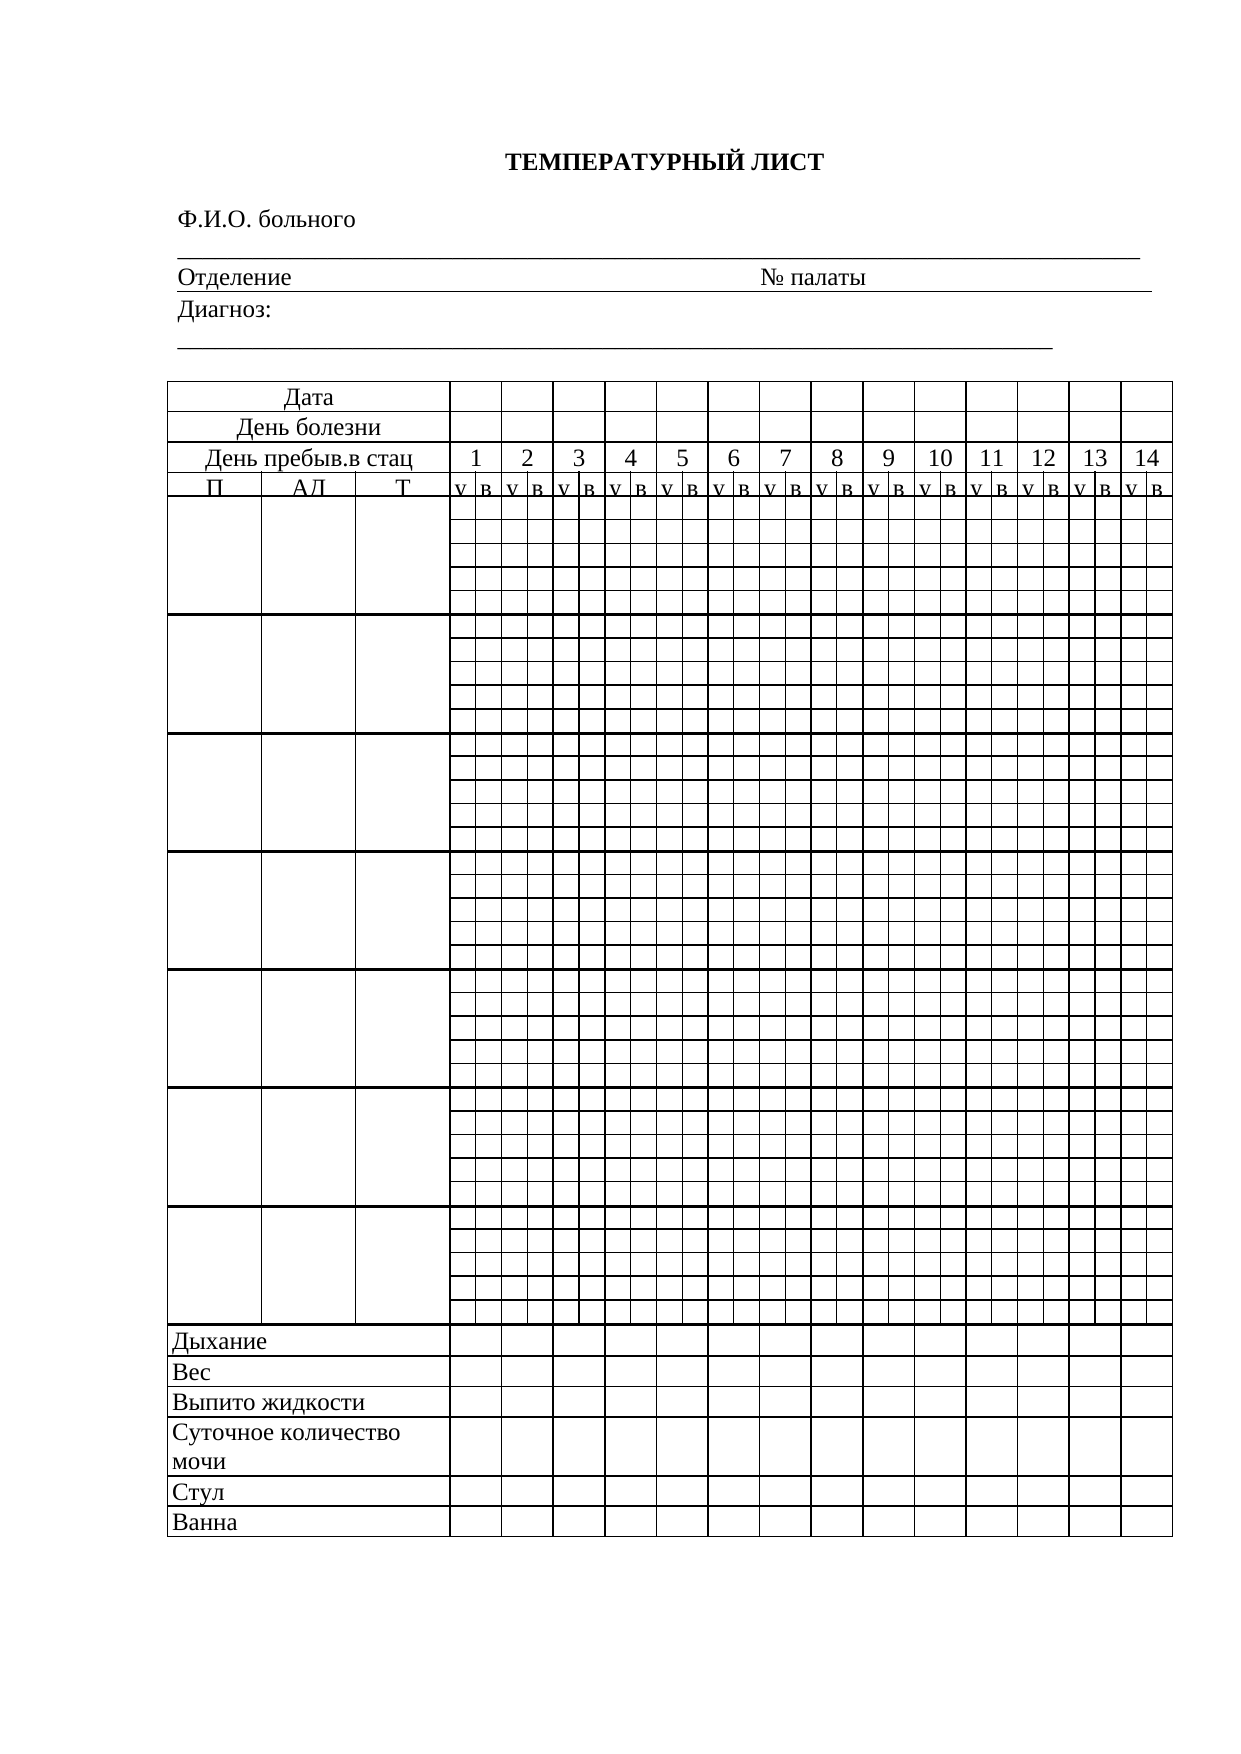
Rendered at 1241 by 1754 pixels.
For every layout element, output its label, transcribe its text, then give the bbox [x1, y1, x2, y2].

table_cell [451, 1253, 475, 1275]
table_cell [606, 757, 630, 779]
table_cell [734, 993, 759, 1015]
table_header [502, 382, 552, 411]
table_cell [657, 639, 682, 661]
table_cell [967, 1159, 991, 1181]
table_cell [657, 971, 682, 992]
table_cell [476, 781, 501, 802]
table_cell [760, 1357, 810, 1386]
table_cell [812, 804, 836, 826]
table_cell [502, 1112, 527, 1133]
table_cell [864, 616, 888, 637]
table_cell [812, 520, 836, 542]
table_cell [967, 1041, 991, 1063]
table_cell [837, 1064, 862, 1086]
table_cell [967, 875, 991, 897]
table_cell [1044, 1159, 1068, 1181]
table_cell [657, 1253, 682, 1275]
table_cell [657, 1301, 682, 1323]
table_cell [580, 922, 604, 944]
table_cell [786, 1041, 810, 1063]
table_cell [631, 591, 656, 613]
table_cell [941, 828, 965, 850]
table_cell [451, 828, 475, 850]
table_cell [837, 875, 862, 897]
table_cell [1070, 1301, 1094, 1323]
table_cell [760, 710, 785, 732]
table_cell [1122, 828, 1146, 850]
table_cell [1044, 1064, 1068, 1086]
table_cell [1044, 616, 1068, 637]
table_cell [1096, 686, 1120, 708]
table_cell [709, 1135, 733, 1157]
table_cell [889, 804, 914, 826]
table_cell [889, 971, 914, 992]
table_cell 1 [451, 443, 501, 471]
table_cell [941, 757, 965, 779]
table_cell [580, 639, 604, 661]
table_cell [1044, 922, 1068, 944]
table_cell [1096, 544, 1120, 566]
table_cell [786, 971, 810, 992]
table_cell [657, 568, 682, 590]
table_cell [837, 1182, 862, 1204]
table_cell [915, 781, 940, 802]
table_cell [915, 412, 965, 441]
table_cell [1122, 1387, 1172, 1416]
table_cell [554, 899, 578, 921]
table_cell [1122, 1230, 1146, 1252]
table_header [606, 382, 656, 411]
table_cell [1044, 1017, 1068, 1039]
table_cell [864, 971, 888, 992]
table_cell [451, 1112, 475, 1133]
table_cell [657, 1182, 682, 1204]
table_cell [1122, 853, 1146, 873]
table_cell 70 [168, 1089, 261, 1204]
table_cell [734, 757, 759, 779]
table_cell [734, 591, 759, 613]
table_cell [1070, 520, 1094, 542]
table_cell [837, 1208, 862, 1228]
table_cell [1018, 1112, 1043, 1133]
table_cell [1018, 804, 1043, 826]
table_cell [734, 828, 759, 850]
table_cell [1070, 1208, 1094, 1228]
table_cell [528, 686, 552, 708]
table_cell [1018, 899, 1043, 921]
table_cell [709, 899, 733, 921]
table_cell [889, 591, 914, 613]
table_cell [606, 1253, 630, 1275]
table_cell [1122, 1208, 1146, 1228]
table_cell [528, 1064, 552, 1086]
table_cell [451, 781, 475, 802]
table_cell [812, 1159, 836, 1181]
text Диагноз: ______________________________________________________________________ [177, 292, 1152, 352]
table_cell [1018, 993, 1043, 1015]
table_cell [915, 1182, 940, 1204]
table_cell [657, 1135, 682, 1157]
table_cell [554, 1159, 578, 1181]
table_cell [1122, 1017, 1146, 1039]
table_cell [889, 568, 914, 590]
table_cell [760, 520, 785, 542]
table_cell [812, 616, 836, 637]
table_cell [631, 1159, 656, 1181]
table_cell [889, 899, 914, 921]
table_cell [683, 1277, 707, 1299]
table_cell [683, 757, 707, 779]
table_cell [1070, 1357, 1120, 1386]
table_header [915, 382, 965, 411]
table_cell [528, 735, 552, 755]
table_cell [1096, 993, 1120, 1015]
table_cell [941, 1277, 965, 1299]
table_cell [709, 781, 733, 802]
table_cell [476, 1135, 501, 1157]
table_cell [967, 1277, 991, 1299]
table_cell [606, 1277, 630, 1299]
table_cell [1122, 591, 1146, 613]
table_cell [476, 1253, 501, 1275]
table_cell [992, 875, 1017, 897]
table_cell [760, 639, 785, 661]
table_cell [606, 639, 630, 661]
table_cell [1070, 1326, 1120, 1355]
table_cell [502, 616, 527, 637]
table_cell [606, 922, 630, 944]
table_cell [786, 1182, 810, 1204]
table_cell [915, 1418, 965, 1475]
table_cell [734, 662, 759, 684]
table_header [451, 382, 501, 411]
table_cell [941, 735, 965, 755]
table_cell [1096, 497, 1120, 519]
table_cell [1070, 1277, 1094, 1299]
table_cell [606, 853, 630, 873]
table_cell 39 [356, 735, 449, 850]
table_cell [967, 591, 991, 613]
table_cell [837, 853, 862, 873]
table_cell [502, 1387, 552, 1416]
table_cell у [657, 473, 682, 495]
table_cell [1044, 853, 1068, 873]
table_cell [502, 971, 527, 992]
table_cell [606, 1230, 630, 1252]
table_cell [1018, 875, 1043, 897]
table_cell [941, 853, 965, 873]
table_cell [631, 899, 656, 921]
table_cell [657, 1326, 707, 1355]
table_cell [1044, 899, 1068, 921]
table_cell [1044, 735, 1068, 755]
table_cell [812, 1253, 836, 1275]
table_cell [734, 1301, 759, 1323]
table_cell [734, 497, 759, 519]
table_cell [1018, 662, 1043, 684]
table_cell в [1096, 473, 1120, 495]
table_cell [476, 662, 501, 684]
table_cell [502, 946, 527, 968]
table_cell у [760, 473, 785, 495]
table_cell [1122, 1277, 1146, 1299]
table_cell [580, 875, 604, 897]
table_cell [786, 946, 810, 968]
table_cell [502, 1208, 527, 1228]
table_cell [1096, 1064, 1120, 1086]
table_cell 2 [502, 443, 552, 471]
table_cell в [992, 473, 1017, 495]
table_cell [967, 497, 991, 519]
table_cell [812, 591, 836, 613]
table_cell [1018, 828, 1043, 850]
table_cell [992, 1159, 1017, 1181]
table_cell [837, 616, 862, 637]
table_cell [1096, 568, 1120, 590]
table_cell [1122, 497, 1146, 519]
table_cell [606, 1112, 630, 1133]
table_cell [889, 1277, 914, 1299]
table_cell [683, 993, 707, 1015]
table_cell [941, 686, 965, 708]
table_cell [683, 1135, 707, 1157]
table_cell [1018, 1230, 1043, 1252]
table_cell [760, 544, 785, 566]
table_cell [967, 853, 991, 873]
table_cell [812, 1418, 862, 1475]
table_cell [1018, 1357, 1068, 1386]
table_cell [734, 1159, 759, 1181]
table_cell [967, 639, 991, 661]
table_cell [631, 1089, 656, 1110]
table_cell [1044, 875, 1068, 897]
table_cell [1122, 710, 1146, 732]
table_cell [528, 710, 552, 732]
table_cell [476, 686, 501, 708]
table_cell [889, 1089, 914, 1110]
table_cell [683, 946, 707, 968]
table_cell [1044, 1041, 1068, 1063]
table_cell [683, 520, 707, 542]
table_cell Дыхание [168, 1326, 449, 1355]
table_cell [1122, 1477, 1172, 1505]
table_cell [683, 1064, 707, 1086]
table_header Дата [168, 382, 449, 411]
table_cell [683, 1208, 707, 1228]
table_cell [476, 1159, 501, 1181]
table_cell [554, 1089, 578, 1110]
table_cell [941, 1112, 965, 1133]
table_cell [889, 710, 914, 732]
table_cell [786, 781, 810, 802]
table_cell [734, 1017, 759, 1039]
table_cell у [967, 473, 991, 495]
table_cell [502, 1326, 552, 1355]
table_cell [502, 1017, 527, 1039]
table_cell 4 [606, 443, 656, 471]
table_cell [941, 899, 965, 921]
table_cell [631, 686, 656, 708]
table_cell [1018, 639, 1043, 661]
table_cell [1070, 804, 1094, 826]
table_cell [709, 1301, 733, 1323]
table_cell [451, 520, 475, 542]
table_cell [1044, 946, 1068, 968]
table_cell [1044, 1253, 1068, 1275]
table_cell [864, 1301, 888, 1323]
table_cell [1070, 1041, 1094, 1063]
table_cell [502, 1253, 527, 1275]
table_cell [760, 1277, 785, 1299]
table_cell [889, 735, 914, 755]
table_cell [941, 804, 965, 826]
table_cell [812, 1089, 836, 1110]
table_cell [734, 875, 759, 897]
table_cell [709, 616, 733, 637]
table_cell [657, 757, 682, 779]
table_cell [889, 1159, 914, 1181]
table_cell [580, 497, 604, 519]
table_cell [657, 544, 682, 566]
table_cell [1122, 1041, 1146, 1063]
table_cell [864, 568, 888, 590]
table_cell [554, 591, 578, 613]
table_cell [502, 1064, 527, 1086]
table_cell [760, 1135, 785, 1157]
table_cell [786, 568, 810, 590]
table_cell [864, 781, 888, 802]
table_cell [657, 899, 682, 921]
table_cell [631, 971, 656, 992]
table_cell [734, 686, 759, 708]
table_cell [941, 1089, 965, 1110]
table_cell [580, 1277, 604, 1299]
table_cell [1096, 710, 1120, 732]
table_cell [941, 639, 965, 661]
table_cell [476, 1017, 501, 1039]
table_cell [451, 875, 475, 897]
table_cell [1044, 804, 1068, 826]
table_cell [709, 497, 733, 519]
table_cell [967, 1253, 991, 1275]
table_cell [528, 1253, 552, 1275]
table_cell [554, 710, 578, 732]
table_cell [915, 1230, 940, 1252]
table_cell [992, 1253, 1017, 1275]
table_cell [915, 710, 940, 732]
table_cell [812, 853, 836, 873]
table_cell [554, 804, 578, 826]
table_cell [502, 710, 527, 732]
table_cell [606, 412, 656, 441]
table_cell [1018, 544, 1043, 566]
table_cell 11 [967, 443, 1017, 471]
table_cell [631, 1277, 656, 1299]
table_cell [837, 735, 862, 755]
table_cell [580, 686, 604, 708]
table_cell [476, 899, 501, 921]
table_cell [657, 497, 682, 519]
table_cell [606, 568, 630, 590]
table_cell [967, 922, 991, 944]
table_cell [631, 1135, 656, 1157]
table_cell [760, 1230, 785, 1252]
table_cell [657, 710, 682, 732]
table_cell [502, 1230, 527, 1252]
table_cell [554, 1208, 578, 1228]
table_cell [657, 591, 682, 613]
table_cell 50 [262, 1208, 355, 1323]
table_cell [915, 735, 940, 755]
table_cell [837, 993, 862, 1015]
table_cell [915, 946, 940, 968]
table_cell [734, 971, 759, 992]
table_cell [967, 899, 991, 921]
table_cell [837, 544, 862, 566]
table_cell [786, 686, 810, 708]
table_cell [1044, 1208, 1068, 1228]
table_cell [837, 686, 862, 708]
table_cell [941, 1017, 965, 1039]
table_cell [864, 1418, 914, 1475]
table_cell [606, 1326, 656, 1355]
table_cell [734, 1112, 759, 1133]
table_cell [606, 1418, 656, 1475]
table_cell [1070, 1477, 1120, 1505]
table_cell [1147, 1159, 1172, 1181]
table_cell [709, 1041, 733, 1063]
table_cell [915, 520, 940, 542]
table_cell [812, 662, 836, 684]
table_cell [683, 804, 707, 826]
table_cell [734, 1208, 759, 1228]
table_cell [502, 1089, 527, 1110]
table_cell [1096, 853, 1120, 873]
table_cell [657, 993, 682, 1015]
table_cell [992, 639, 1017, 661]
table_cell [709, 520, 733, 542]
table_cell [864, 1357, 914, 1386]
table_cell [1018, 946, 1043, 968]
table_cell [1096, 828, 1120, 850]
table_cell [812, 1230, 836, 1252]
table_cell [889, 520, 914, 542]
table_cell [554, 1041, 578, 1063]
table_cell [1147, 875, 1172, 897]
table_cell [812, 1357, 862, 1386]
table_cell [864, 1159, 888, 1181]
table_cell [528, 804, 552, 826]
table_cell 14 [1122, 443, 1172, 471]
table_cell [631, 544, 656, 566]
table_cell [864, 1041, 888, 1063]
table_cell [1018, 1387, 1068, 1416]
table_cell [760, 993, 785, 1015]
table_cell [451, 544, 475, 566]
table_cell Ванна [168, 1507, 449, 1536]
table_cell [683, 710, 707, 732]
table_cell [554, 662, 578, 684]
table_cell [1147, 591, 1172, 613]
table_cell [941, 1230, 965, 1252]
table_cell у [451, 473, 475, 495]
table_cell [941, 616, 965, 637]
table_cell [1147, 971, 1172, 992]
table_cell 37 [356, 971, 449, 1086]
table_cell [734, 804, 759, 826]
table_cell [864, 1277, 888, 1299]
table_cell [709, 853, 733, 873]
table_cell [683, 1112, 707, 1133]
table_cell [864, 1112, 888, 1133]
table_cell [992, 828, 1017, 850]
table_cell [864, 946, 888, 968]
table_cell [837, 710, 862, 732]
table_cell [554, 520, 578, 542]
table_cell [760, 497, 785, 519]
table_cell [683, 616, 707, 637]
table_cell [1096, 1089, 1120, 1110]
table_cell [864, 544, 888, 566]
table_cell [837, 662, 862, 684]
table_cell [502, 1135, 527, 1157]
table_cell [451, 1064, 475, 1086]
table_cell [451, 971, 475, 992]
table_cell [1096, 757, 1120, 779]
table_cell [941, 544, 965, 566]
table_cell [812, 993, 836, 1015]
table_cell [837, 781, 862, 802]
table_cell [864, 735, 888, 755]
table_cell [992, 1135, 1017, 1157]
table_cell [864, 686, 888, 708]
table_cell [812, 1507, 862, 1536]
table_cell [502, 1357, 552, 1386]
table_cell [967, 1230, 991, 1252]
table_cell [1018, 1089, 1043, 1110]
table_cell [476, 757, 501, 779]
table_cell [889, 616, 914, 637]
table_cell [941, 971, 965, 992]
table_cell [992, 1230, 1017, 1252]
table_cell [915, 757, 940, 779]
table_cell [631, 946, 656, 968]
table_cell [502, 497, 527, 519]
table_cell [889, 1182, 914, 1204]
table_cell [992, 1301, 1017, 1323]
table_cell [1122, 1159, 1146, 1181]
table_cell [915, 568, 940, 590]
table_cell [631, 1301, 656, 1323]
table_cell [941, 497, 965, 519]
table_cell [451, 639, 475, 661]
table_cell [476, 1041, 501, 1063]
table_cell [1122, 1089, 1146, 1110]
table_cell [657, 616, 682, 637]
table_cell [528, 639, 552, 661]
table_cell [1147, 1277, 1172, 1299]
table_cell [992, 710, 1017, 732]
table_cell [760, 828, 785, 850]
table_cell [580, 1253, 604, 1275]
table_cell [606, 710, 630, 732]
table_cell [1018, 1326, 1068, 1355]
table_cell [683, 828, 707, 850]
table_cell [502, 1418, 552, 1475]
table_cell [1147, 1089, 1172, 1110]
table_cell [554, 781, 578, 802]
table_cell 13 [1070, 443, 1120, 471]
table_cell [554, 1301, 578, 1323]
table_cell [683, 875, 707, 897]
table_cell [992, 1041, 1017, 1063]
table_cell [915, 853, 940, 873]
table_cell [941, 922, 965, 944]
table_cell [915, 828, 940, 850]
table_cell [554, 412, 604, 441]
table_cell [864, 1253, 888, 1275]
table_cell [992, 922, 1017, 944]
table_cell [864, 662, 888, 684]
table_cell [606, 1477, 656, 1505]
table_cell [580, 520, 604, 542]
table_cell [1147, 1208, 1172, 1228]
table_cell [864, 1017, 888, 1039]
table_cell [554, 686, 578, 708]
table_cell [657, 735, 682, 755]
table_cell [606, 591, 630, 613]
table_cell [606, 1301, 630, 1323]
table_cell [786, 1135, 810, 1157]
table_cell [864, 1507, 914, 1536]
table_cell [760, 922, 785, 944]
table_cell [1147, 568, 1172, 590]
table_cell [554, 828, 578, 850]
table_cell в [683, 473, 707, 495]
table_cell [1147, 616, 1172, 637]
table_cell [1070, 1112, 1094, 1133]
table_cell [451, 1326, 501, 1355]
table_header [554, 382, 604, 411]
table_cell [992, 1064, 1017, 1086]
table_cell [1122, 1182, 1146, 1204]
table_cell [1070, 412, 1120, 441]
table_cell [1018, 735, 1043, 755]
table_cell [889, 1064, 914, 1086]
table_cell [812, 686, 836, 708]
table_cell [1147, 828, 1172, 850]
table_cell [760, 1182, 785, 1204]
table_cell [1044, 568, 1068, 590]
table_cell [1070, 544, 1094, 566]
table_cell [476, 853, 501, 873]
table_cell [786, 616, 810, 637]
table_cell [554, 946, 578, 968]
table_cell [657, 1208, 682, 1228]
table_cell [786, 735, 810, 755]
table_cell [1147, 757, 1172, 779]
table_cell [631, 735, 656, 755]
table_cell П [168, 473, 261, 495]
table_cell [1018, 1301, 1043, 1323]
table_cell [812, 781, 836, 802]
table_cell [992, 804, 1017, 826]
table_cell [631, 1208, 656, 1228]
table_cell [812, 1477, 862, 1505]
table_cell [502, 1277, 527, 1299]
table_cell [915, 1017, 940, 1039]
table_cell [709, 875, 733, 897]
table_cell [709, 1357, 759, 1386]
table_cell [709, 828, 733, 850]
table_cell [1122, 1301, 1146, 1323]
table_cell [528, 662, 552, 684]
table_cell [1122, 946, 1146, 968]
table_cell [606, 544, 630, 566]
table_cell [992, 781, 1017, 802]
table_cell [967, 1357, 1017, 1386]
table_cell [683, 853, 707, 873]
table_cell [1018, 971, 1043, 992]
table_cell [451, 1507, 501, 1536]
table_cell [812, 639, 836, 661]
table_cell [1018, 412, 1068, 441]
table_cell [1122, 1253, 1146, 1275]
table_cell [967, 568, 991, 590]
table_cell [451, 1041, 475, 1063]
table_cell [606, 875, 630, 897]
table_cell [1122, 568, 1146, 590]
table_cell [992, 757, 1017, 779]
table_cell [580, 735, 604, 755]
table_cell [760, 899, 785, 921]
table_header [760, 382, 810, 411]
table_cell [734, 781, 759, 802]
table_cell [864, 993, 888, 1015]
table_cell [1147, 520, 1172, 542]
table_cell [1147, 1112, 1172, 1133]
table_cell [1122, 616, 1146, 637]
table_cell [992, 686, 1017, 708]
table_cell [1147, 544, 1172, 566]
table_cell [528, 1112, 552, 1133]
table_cell [889, 662, 914, 684]
table_cell [580, 1064, 604, 1086]
table_cell [915, 993, 940, 1015]
table_cell [554, 971, 578, 992]
table_cell [837, 804, 862, 826]
table_cell [1096, 1230, 1120, 1252]
table_cell [528, 946, 552, 968]
table_cell [580, 804, 604, 826]
table_cell [1122, 1507, 1172, 1536]
table_cell [864, 1135, 888, 1157]
table_cell [1122, 544, 1146, 566]
table_header [657, 382, 707, 411]
table_header [709, 382, 759, 411]
table_cell [528, 1182, 552, 1204]
table_cell [837, 497, 862, 519]
table_cell [967, 616, 991, 637]
table_cell [967, 828, 991, 850]
table_cell [1147, 1182, 1172, 1204]
table_cell [476, 735, 501, 755]
table_cell [915, 1277, 940, 1299]
table_cell [683, 497, 707, 519]
table_cell [1044, 497, 1068, 519]
table_cell [889, 497, 914, 519]
table_header [967, 382, 1017, 411]
table_cell [734, 946, 759, 968]
table_cell [786, 853, 810, 873]
table_cell [631, 568, 656, 590]
table_cell [554, 922, 578, 944]
table_cell [812, 971, 836, 992]
table_cell у [1018, 473, 1043, 495]
table_cell [709, 1253, 733, 1275]
table_cell [554, 757, 578, 779]
table_cell [709, 710, 733, 732]
table_cell [1044, 781, 1068, 802]
table_cell [864, 757, 888, 779]
table_cell [606, 1017, 630, 1039]
table_cell [657, 946, 682, 968]
table_cell АД [262, 473, 355, 495]
table_cell [1018, 568, 1043, 590]
table_cell [992, 946, 1017, 968]
table_cell [1070, 922, 1094, 944]
table_cell [476, 1182, 501, 1204]
table_cell [786, 875, 810, 897]
table_cell [606, 993, 630, 1015]
table_cell [1070, 1064, 1094, 1086]
table_cell [786, 1064, 810, 1086]
table_cell [580, 899, 604, 921]
table_cell [631, 804, 656, 826]
table_cell [709, 639, 733, 661]
table_cell [889, 686, 914, 708]
table_cell [502, 1182, 527, 1204]
table_cell [915, 544, 940, 566]
table_cell [580, 1182, 604, 1204]
table_cell [476, 520, 501, 542]
table_cell [657, 1477, 707, 1505]
table_cell 80 [168, 971, 261, 1086]
table_cell [528, 1017, 552, 1039]
table_cell [709, 1064, 733, 1086]
table_cell [941, 1301, 965, 1323]
table_cell [502, 1041, 527, 1063]
table_cell [1096, 946, 1120, 968]
table_cell [1096, 899, 1120, 921]
table_cell [1070, 781, 1094, 802]
table_cell [967, 662, 991, 684]
table_cell [451, 710, 475, 732]
table_cell 175 [262, 616, 355, 732]
table_cell [502, 520, 527, 542]
table_cell [941, 946, 965, 968]
table_cell [1122, 1064, 1146, 1086]
table_cell [631, 1112, 656, 1133]
table_cell [657, 781, 682, 802]
table_cell [451, 1208, 475, 1228]
table_cell [812, 497, 836, 519]
table_cell [476, 568, 501, 590]
table_cell [476, 616, 501, 637]
table_cell [1122, 922, 1146, 944]
table_cell [606, 1089, 630, 1110]
table_cell [1096, 1208, 1120, 1228]
table_cell [1070, 1017, 1094, 1039]
table_cell [580, 1089, 604, 1110]
table_cell [606, 804, 630, 826]
table_cell [580, 971, 604, 992]
table_cell [915, 1357, 965, 1386]
table_cell [941, 875, 965, 897]
table_cell [709, 922, 733, 944]
table_cell [631, 875, 656, 897]
table_cell [683, 568, 707, 590]
table_cell [631, 1182, 656, 1204]
table_cell [889, 781, 914, 802]
table_cell [941, 1135, 965, 1157]
table_cell [683, 686, 707, 708]
table_cell [631, 1041, 656, 1063]
table_cell [1044, 757, 1068, 779]
table_cell [967, 1017, 991, 1039]
table_cell [786, 993, 810, 1015]
table_cell [451, 1357, 501, 1386]
table_cell [915, 1301, 940, 1323]
table_cell [1096, 639, 1120, 661]
table_cell [657, 1041, 682, 1063]
table_cell [1018, 1507, 1068, 1536]
table_cell [606, 781, 630, 802]
table_cell [1018, 922, 1043, 944]
table_cell [760, 591, 785, 613]
table_cell [1044, 993, 1068, 1015]
table_cell 90 [168, 853, 261, 968]
table_cell [709, 757, 733, 779]
table_cell [709, 1477, 759, 1505]
table_cell [1044, 544, 1068, 566]
table_cell [915, 1253, 940, 1275]
table_cell [683, 1230, 707, 1252]
table_cell [709, 591, 733, 613]
table_cell в [734, 473, 759, 495]
table_cell [941, 520, 965, 542]
table_cell [967, 781, 991, 802]
table_cell [889, 757, 914, 779]
table_cell Вес [168, 1357, 449, 1386]
table_cell [1122, 804, 1146, 826]
table_cell [889, 853, 914, 873]
table_cell [451, 1089, 475, 1110]
table_cell [1122, 1357, 1172, 1386]
table_cell [683, 1301, 707, 1323]
table_cell [941, 1208, 965, 1228]
table_cell [967, 993, 991, 1015]
table_cell [502, 1301, 527, 1323]
table_cell [915, 662, 940, 684]
table_cell [1018, 1182, 1043, 1204]
table_cell [1096, 1112, 1120, 1133]
table_cell [1044, 1277, 1068, 1299]
table_cell [915, 497, 940, 519]
table_cell [1044, 971, 1068, 992]
table_cell [864, 1064, 888, 1086]
table_cell [1147, 710, 1172, 732]
table_cell [528, 1208, 552, 1228]
table_cell [915, 922, 940, 944]
table_cell [1122, 686, 1146, 708]
table_cell [1070, 1253, 1094, 1275]
table_cell [889, 993, 914, 1015]
table_cell [1070, 639, 1094, 661]
table_cell [1044, 1112, 1068, 1133]
table_cell [992, 899, 1017, 921]
table_cell [631, 853, 656, 873]
table_cell [580, 781, 604, 802]
table_cell [889, 544, 914, 566]
table_cell 40 [356, 616, 449, 732]
table_cell [1096, 971, 1120, 992]
table_cell [683, 544, 707, 566]
table_cell [631, 993, 656, 1015]
table_cell [864, 875, 888, 897]
table_cell [657, 828, 682, 850]
table_cell [992, 662, 1017, 684]
table_cell [915, 639, 940, 661]
table_cell [837, 1230, 862, 1252]
table_cell [760, 1159, 785, 1181]
table_cell Выпито жидкости [168, 1387, 449, 1416]
table_cell [915, 591, 940, 613]
table_cell [1070, 568, 1094, 590]
table_cell [1122, 1418, 1172, 1475]
table_cell [837, 828, 862, 850]
table_cell у [864, 473, 888, 495]
table_cell [1147, 1135, 1172, 1157]
table_cell [1096, 520, 1120, 542]
table_cell [734, 1253, 759, 1275]
table_cell [1122, 1326, 1172, 1355]
table_cell [528, 828, 552, 850]
table_cell [760, 686, 785, 708]
table_cell [502, 781, 527, 802]
table_cell [864, 853, 888, 873]
table_cell [502, 412, 552, 441]
table_cell [786, 1159, 810, 1181]
table_cell [786, 710, 810, 732]
table_cell [1018, 1477, 1068, 1505]
table_cell [580, 1301, 604, 1323]
table_cell [992, 1017, 1017, 1039]
table_cell [709, 568, 733, 590]
table_header [1070, 382, 1120, 411]
table_cell [554, 639, 578, 661]
table_cell [451, 1182, 475, 1204]
table_cell [451, 946, 475, 968]
table_cell [1044, 828, 1068, 850]
table_cell [915, 1112, 940, 1133]
table_cell [967, 520, 991, 542]
table_cell [1147, 1301, 1172, 1323]
table_cell [554, 853, 578, 873]
table_cell [760, 1418, 810, 1475]
table_cell [709, 662, 733, 684]
table_cell [786, 1017, 810, 1039]
table_cell [1018, 1017, 1043, 1039]
table_cell [580, 662, 604, 684]
table_cell [760, 662, 785, 684]
table_cell [476, 1208, 501, 1228]
table_cell [1070, 616, 1094, 637]
table_cell [451, 1301, 475, 1323]
table_cell в [837, 473, 862, 495]
table_cell [580, 710, 604, 732]
table_cell [786, 1301, 810, 1323]
table_cell [528, 1089, 552, 1110]
table_cell [1018, 1159, 1043, 1181]
table_cell у [502, 473, 527, 495]
table_cell [786, 1208, 810, 1228]
table_cell [606, 1135, 630, 1157]
table_cell [1070, 1418, 1120, 1475]
table_cell [786, 1277, 810, 1299]
table_cell [967, 1112, 991, 1133]
table_cell [915, 971, 940, 992]
table_cell [760, 781, 785, 802]
table_cell [657, 662, 682, 684]
table_cell [941, 568, 965, 590]
table_cell 36 [356, 1089, 449, 1204]
table_cell [709, 1159, 733, 1181]
table_cell [1147, 781, 1172, 802]
table_cell [734, 639, 759, 661]
table_cell [812, 735, 836, 755]
table_cell у [1122, 473, 1146, 495]
table_cell [837, 520, 862, 542]
table_cell [554, 1277, 578, 1299]
table_cell [606, 1357, 656, 1386]
table_cell [760, 412, 810, 441]
table_cell [502, 993, 527, 1015]
table_cell [451, 412, 501, 441]
table_cell [889, 1208, 914, 1228]
table_cell [631, 757, 656, 779]
table_cell [502, 922, 527, 944]
table_cell [967, 946, 991, 968]
table_cell [734, 1041, 759, 1063]
table_cell [1096, 922, 1120, 944]
table_cell [1147, 853, 1172, 873]
table_cell [837, 1017, 862, 1039]
table_cell [967, 804, 991, 826]
table_cell [992, 971, 1017, 992]
table_cell [864, 1089, 888, 1110]
table_cell [502, 568, 527, 590]
table_cell [1147, 804, 1172, 826]
table_cell [864, 412, 914, 441]
table_cell [915, 1135, 940, 1157]
table_cell [915, 1041, 940, 1063]
table_cell [451, 804, 475, 826]
table_cell [967, 757, 991, 779]
table_cell [812, 412, 862, 441]
table_cell [1044, 710, 1068, 732]
table_cell [1147, 1230, 1172, 1252]
table_cell [1070, 946, 1094, 968]
table_cell [683, 1159, 707, 1181]
table_cell [760, 1477, 810, 1505]
table_cell в [786, 473, 810, 495]
table_cell [915, 1326, 965, 1355]
table_cell [889, 1135, 914, 1157]
table_cell [709, 1507, 759, 1536]
table_cell [502, 875, 527, 897]
table_cell [760, 946, 785, 968]
table_cell [786, 828, 810, 850]
table_cell 41 [356, 497, 449, 613]
table_cell [915, 1159, 940, 1181]
table_cell [709, 804, 733, 826]
table_cell [1147, 497, 1172, 519]
table_cell [683, 922, 707, 944]
table_cell [889, 875, 914, 897]
table_cell [1147, 735, 1172, 755]
table_cell [760, 1208, 785, 1228]
table_cell [760, 616, 785, 637]
table_cell [1070, 1182, 1094, 1204]
table_cell [580, 1017, 604, 1039]
table_cell [554, 1357, 604, 1386]
table_cell [864, 1208, 888, 1228]
table_cell [812, 568, 836, 590]
table_cell [554, 735, 578, 755]
table_cell [760, 1253, 785, 1275]
table_cell [837, 922, 862, 944]
table_cell [915, 1089, 940, 1110]
table_cell [915, 875, 940, 897]
table_cell [1018, 1064, 1043, 1086]
table_cell [915, 1208, 940, 1228]
table_cell [554, 1112, 578, 1133]
table_cell [657, 686, 682, 708]
table_cell в [889, 473, 914, 495]
table_cell [760, 804, 785, 826]
table_cell [657, 520, 682, 542]
table_cell [734, 735, 759, 755]
table_cell [1018, 686, 1043, 708]
table_cell [837, 639, 862, 661]
table_cell [554, 1135, 578, 1157]
table_cell [992, 993, 1017, 1015]
table_cell [709, 412, 759, 441]
table_cell [657, 1017, 682, 1039]
table_cell [606, 1507, 656, 1536]
table_cell [1070, 875, 1094, 897]
table_cell [760, 971, 785, 992]
table_cell [580, 616, 604, 637]
table_cell [554, 497, 578, 519]
table_cell [657, 853, 682, 873]
table_cell [812, 828, 836, 850]
table_cell [502, 591, 527, 613]
table_cell [606, 971, 630, 992]
table_cell [528, 520, 552, 542]
table_cell [967, 412, 1017, 441]
table_cell [864, 828, 888, 850]
table_cell [1018, 1418, 1068, 1475]
table_cell [1147, 946, 1172, 968]
table_cell [812, 1112, 836, 1133]
table_cell [580, 544, 604, 566]
table_cell [992, 853, 1017, 873]
table_header [1018, 382, 1068, 411]
table_cell [502, 828, 527, 850]
table_cell [837, 591, 862, 613]
table_cell [734, 520, 759, 542]
text Ф.И.О. больного _____________________________________________________________________________ Отделение № палаты [177, 204, 1152, 291]
table_cell [812, 1182, 836, 1204]
table_cell [554, 1253, 578, 1275]
table_cell [760, 875, 785, 897]
table_cell [502, 662, 527, 684]
table_cell [1096, 1253, 1120, 1275]
table_cell 140 [168, 497, 261, 613]
table_cell [580, 1159, 604, 1181]
table_cell [1122, 899, 1146, 921]
table_cell [760, 757, 785, 779]
table_cell [786, 662, 810, 684]
table_cell [967, 1208, 991, 1228]
table_cell [1122, 971, 1146, 992]
table_cell [554, 875, 578, 897]
table_cell [476, 922, 501, 944]
table_cell [606, 1182, 630, 1204]
table_cell [1096, 1277, 1120, 1299]
table_cell [631, 520, 656, 542]
table_cell [554, 1064, 578, 1086]
table_cell [812, 1041, 836, 1063]
table_cell [631, 922, 656, 944]
table_cell [528, 497, 552, 519]
table_cell [941, 993, 965, 1015]
table_cell [1122, 1135, 1146, 1157]
table_cell [734, 544, 759, 566]
table_cell [734, 853, 759, 873]
table_cell [528, 757, 552, 779]
table_cell 3 [554, 443, 604, 471]
table_cell [967, 686, 991, 708]
table_cell [554, 1230, 578, 1252]
table_cell [476, 1112, 501, 1133]
table_cell [967, 1182, 991, 1204]
table_cell [837, 1112, 862, 1133]
table_cell [683, 971, 707, 992]
table_cell [1044, 686, 1068, 708]
table_cell [580, 568, 604, 590]
table_cell [528, 993, 552, 1015]
table_cell [657, 1418, 707, 1475]
table_cell [580, 1135, 604, 1157]
table_cell [451, 1230, 475, 1252]
table_cell [786, 520, 810, 542]
table_cell [580, 1041, 604, 1063]
table_cell 8 [812, 443, 862, 471]
table_cell в [580, 473, 604, 495]
table_cell 10 [915, 443, 965, 471]
table_cell [1070, 853, 1094, 873]
table_cell [864, 1326, 914, 1355]
table_cell [476, 971, 501, 992]
table_cell [683, 662, 707, 684]
table_cell [1070, 1230, 1094, 1252]
table_cell [889, 1017, 914, 1039]
table_cell [606, 1159, 630, 1181]
table_cell [1018, 1253, 1043, 1275]
table_cell [451, 1477, 501, 1505]
table_cell [837, 757, 862, 779]
table_cell [1122, 735, 1146, 755]
table_cell [864, 899, 888, 921]
table_cell [837, 1041, 862, 1063]
table_cell [837, 1159, 862, 1181]
table_cell [606, 686, 630, 708]
table_cell [1147, 1041, 1172, 1063]
table_cell [1070, 1387, 1120, 1416]
table_cell [812, 1064, 836, 1086]
table_cell [967, 1135, 991, 1157]
table_cell [915, 686, 940, 708]
table_cell [1018, 1277, 1043, 1299]
table_cell [709, 1387, 759, 1416]
table_cell [786, 804, 810, 826]
table_cell [476, 946, 501, 968]
table_cell [941, 591, 965, 613]
table_header [812, 382, 862, 411]
table_cell [967, 1089, 991, 1110]
table_cell [1122, 520, 1146, 542]
table_cell [1096, 735, 1120, 755]
table_cell [709, 1230, 733, 1252]
table_cell [451, 922, 475, 944]
table_cell 7 [760, 443, 810, 471]
table_cell [476, 1089, 501, 1110]
table_cell [1018, 520, 1043, 542]
table_cell [580, 946, 604, 968]
table_cell [1122, 875, 1146, 897]
table_cell в [1044, 473, 1068, 495]
table_cell [451, 662, 475, 684]
table_cell 100 [168, 735, 261, 850]
table_cell [812, 899, 836, 921]
table_cell [1070, 1135, 1094, 1157]
table_cell в [476, 473, 501, 495]
table_cell [606, 497, 630, 519]
table_cell [915, 899, 940, 921]
table_cell у [554, 473, 578, 495]
table_cell [657, 1230, 682, 1252]
table_cell [734, 1230, 759, 1252]
table_cell [683, 1041, 707, 1063]
table_cell [451, 1418, 501, 1475]
table_cell 150 [262, 735, 355, 850]
table_cell [502, 853, 527, 873]
table_cell [631, 1253, 656, 1275]
table_cell [786, 922, 810, 944]
table_cell [786, 899, 810, 921]
table_cell [889, 1112, 914, 1133]
table_cell [657, 1089, 682, 1110]
table_cell [476, 497, 501, 519]
table_cell [554, 1477, 604, 1505]
table_cell Суточное количество мочи [168, 1418, 449, 1475]
table_cell [967, 1301, 991, 1323]
table_cell у [1070, 473, 1094, 495]
table_cell [1018, 1041, 1043, 1063]
table_cell [580, 1112, 604, 1133]
table_cell [709, 1326, 759, 1355]
table_cell [1044, 591, 1068, 613]
table_cell [1070, 662, 1094, 684]
table_cell [1018, 1135, 1043, 1157]
table_cell [1122, 639, 1146, 661]
table_cell [992, 1112, 1017, 1133]
table_cell [967, 1387, 1017, 1416]
table_cell [1096, 662, 1120, 684]
table_cell [1070, 828, 1094, 850]
table_cell [967, 1326, 1017, 1355]
table_cell [812, 757, 836, 779]
table_cell [709, 1017, 733, 1039]
table_cell [864, 1230, 888, 1252]
table_cell [1070, 735, 1094, 755]
table_cell [1018, 497, 1043, 519]
table_cell [812, 946, 836, 968]
table_cell [889, 946, 914, 968]
table_cell [554, 1418, 604, 1475]
table_cell [528, 922, 552, 944]
table_cell [1018, 710, 1043, 732]
table_cell [864, 1477, 914, 1505]
table_cell [709, 686, 733, 708]
table_cell [528, 899, 552, 921]
table_cell [812, 1301, 836, 1323]
table_cell [1122, 1112, 1146, 1133]
table_cell [451, 1017, 475, 1039]
table_cell [992, 591, 1017, 613]
table_cell [1147, 993, 1172, 1015]
table_cell [580, 828, 604, 850]
table_cell [786, 497, 810, 519]
table_cell [889, 1301, 914, 1323]
table_cell [631, 781, 656, 802]
table_cell [1096, 804, 1120, 826]
table_cell [734, 1064, 759, 1086]
table_cell [967, 710, 991, 732]
table_cell [709, 1112, 733, 1133]
table_cell [812, 1387, 862, 1416]
table_cell [476, 993, 501, 1015]
table_cell [502, 1159, 527, 1181]
table_cell [1147, 1253, 1172, 1275]
table_cell [1122, 781, 1146, 802]
table_cell [606, 520, 630, 542]
table_cell [476, 1301, 501, 1323]
table_cell 9 [864, 443, 914, 471]
table_cell [502, 735, 527, 755]
table_cell [709, 1208, 733, 1228]
table_cell [683, 1089, 707, 1110]
table_cell [734, 1135, 759, 1157]
table_cell [657, 1159, 682, 1181]
table_cell [837, 1135, 862, 1157]
table_cell [1147, 686, 1172, 708]
table_cell [1096, 1041, 1120, 1063]
table_cell [1147, 662, 1172, 684]
table_cell 12 [1018, 443, 1068, 471]
table_cell [760, 735, 785, 755]
table_cell [631, 1064, 656, 1086]
table_cell [992, 568, 1017, 590]
table_cell [1096, 781, 1120, 802]
table_cell [967, 544, 991, 566]
table_cell [657, 1112, 682, 1133]
table_cell [709, 1277, 733, 1299]
table_cell в [1147, 473, 1172, 495]
table_cell [528, 544, 552, 566]
table_cell [451, 735, 475, 755]
table_cell [528, 1301, 552, 1323]
text ТЕМПЕРАТУРНЫЙ ЛИСТ [177, 147, 1152, 176]
table_cell [631, 639, 656, 661]
table_cell [786, 544, 810, 566]
table_cell [992, 1182, 1017, 1204]
table_cell [554, 1387, 604, 1416]
table_cell [941, 662, 965, 684]
table_cell [683, 1182, 707, 1204]
table_cell [502, 1477, 552, 1505]
table_cell [1070, 591, 1094, 613]
table_cell [528, 1041, 552, 1063]
table_cell [864, 497, 888, 519]
table_cell [760, 568, 785, 590]
table_cell [1018, 853, 1043, 873]
table_cell [941, 1253, 965, 1275]
table_cell [967, 1477, 1017, 1505]
table_cell [864, 639, 888, 661]
table_cell [837, 971, 862, 992]
table_cell [760, 1301, 785, 1323]
table_cell [967, 1418, 1017, 1475]
table_cell [709, 1089, 733, 1110]
table_cell [502, 639, 527, 661]
table_cell [451, 853, 475, 873]
table_cell [528, 781, 552, 802]
table_cell [528, 591, 552, 613]
table_cell 38 [356, 853, 449, 968]
table_cell [631, 828, 656, 850]
table_cell [631, 497, 656, 519]
table_cell [502, 804, 527, 826]
table_cell [760, 853, 785, 873]
table_cell [760, 1387, 810, 1416]
table_cell у [709, 473, 733, 495]
table_cell [606, 1387, 656, 1416]
table_cell [1070, 710, 1094, 732]
table_cell [554, 544, 578, 566]
table_cell [580, 591, 604, 613]
table_cell [451, 757, 475, 779]
table_cell [683, 591, 707, 613]
table_cell [967, 971, 991, 992]
table_cell [967, 1507, 1017, 1536]
table_cell [554, 993, 578, 1015]
table_cell [554, 616, 578, 637]
table_cell [734, 1277, 759, 1299]
table_cell [1018, 781, 1043, 802]
table_cell [631, 662, 656, 684]
table_cell [528, 853, 552, 873]
table_cell [1096, 875, 1120, 897]
table_cell [631, 1230, 656, 1252]
table_cell [554, 568, 578, 590]
table_cell [1096, 1182, 1120, 1204]
table_cell [1044, 1089, 1068, 1110]
table_cell [812, 710, 836, 732]
table_cell [889, 828, 914, 850]
table_cell [864, 710, 888, 732]
table_cell [1096, 616, 1120, 637]
table_cell [476, 710, 501, 732]
table_cell [1044, 520, 1068, 542]
table_cell в [631, 473, 656, 495]
table_cell [580, 757, 604, 779]
table_cell [709, 1418, 759, 1475]
table_cell [606, 662, 630, 684]
table_cell [941, 710, 965, 732]
table_cell [476, 639, 501, 661]
table_cell [709, 1182, 733, 1204]
table_cell 75 [262, 1089, 355, 1204]
table_cell [580, 1208, 604, 1228]
table_cell [1122, 993, 1146, 1015]
table_cell [1044, 639, 1068, 661]
table_cell [837, 899, 862, 921]
table_cell [941, 1159, 965, 1181]
table_cell [734, 568, 759, 590]
table_cell [992, 616, 1017, 637]
table_cell [864, 1387, 914, 1416]
table_cell [451, 993, 475, 1015]
table_cell [606, 828, 630, 850]
table_cell [502, 899, 527, 921]
table_cell [915, 1387, 965, 1416]
table_cell [992, 544, 1017, 566]
table_cell [992, 1208, 1017, 1228]
table_cell [812, 922, 836, 944]
table_cell [657, 1064, 682, 1086]
table_cell [1044, 1182, 1068, 1204]
table_cell [631, 710, 656, 732]
table_cell [1018, 1208, 1043, 1228]
table_cell [1018, 757, 1043, 779]
table_cell [683, 899, 707, 921]
table_cell [606, 616, 630, 637]
table_cell [554, 1507, 604, 1536]
table_cell [606, 1064, 630, 1086]
table_cell [528, 1230, 552, 1252]
table_cell [476, 1064, 501, 1086]
table_cell [451, 686, 475, 708]
table_cell [864, 922, 888, 944]
table_cell [528, 1135, 552, 1157]
table_cell [760, 1064, 785, 1086]
table_cell [657, 1277, 682, 1299]
table_cell [1122, 757, 1146, 779]
table_cell День пребыв.в стац [168, 443, 449, 471]
table_cell [476, 1230, 501, 1252]
table_cell [451, 591, 475, 613]
table_cell [837, 1089, 862, 1110]
table_cell [580, 1230, 604, 1252]
table_cell 125 [262, 853, 355, 968]
table_cell [1070, 497, 1094, 519]
table_cell [657, 1387, 707, 1416]
table_cell [812, 544, 836, 566]
table_cell [786, 1089, 810, 1110]
table_cell [476, 1277, 501, 1299]
table_cell [528, 875, 552, 897]
table_cell [786, 1253, 810, 1275]
table_cell [683, 639, 707, 661]
table_cell [502, 686, 527, 708]
table_cell [554, 1017, 578, 1039]
table_cell [812, 875, 836, 897]
table_cell [760, 1112, 785, 1133]
table_cell [889, 1230, 914, 1252]
table_cell [760, 1041, 785, 1063]
table_cell [992, 735, 1017, 755]
table_cell [941, 1182, 965, 1204]
table_cell [837, 1277, 862, 1299]
table_cell у [812, 473, 836, 495]
table_cell [1018, 616, 1043, 637]
table_cell [812, 1326, 862, 1355]
table_cell [631, 1017, 656, 1039]
table_cell [915, 1477, 965, 1505]
table_cell [1070, 1159, 1094, 1181]
table_cell [915, 1507, 965, 1536]
table_cell [1122, 662, 1146, 684]
table_cell [476, 591, 501, 613]
table_cell [606, 899, 630, 921]
table_cell [1122, 412, 1172, 441]
table_cell [606, 1208, 630, 1228]
table_cell [967, 735, 991, 755]
table_cell День болезни [168, 412, 449, 441]
table_cell [837, 946, 862, 968]
table_cell [837, 1253, 862, 1275]
table_cell [451, 568, 475, 590]
table_cell [476, 544, 501, 566]
table_cell [1044, 1301, 1068, 1323]
table_cell [1096, 591, 1120, 613]
table_cell [889, 922, 914, 944]
table_cell [1147, 1017, 1172, 1039]
table_cell [657, 922, 682, 944]
table_cell [1096, 1135, 1120, 1157]
table_cell [1070, 1507, 1120, 1536]
table_cell [709, 544, 733, 566]
table_cell [1070, 1089, 1094, 1110]
table_cell [992, 497, 1017, 519]
table_cell [1018, 591, 1043, 613]
table_cell 6 [709, 443, 759, 471]
table_cell 60 [168, 1208, 261, 1323]
table_cell [734, 899, 759, 921]
table_cell [992, 1089, 1017, 1110]
table_cell [1096, 1159, 1120, 1181]
table_cell [812, 1135, 836, 1157]
table_cell у [606, 473, 630, 495]
table_cell [451, 1135, 475, 1157]
table_cell 120 [168, 616, 261, 732]
table_cell [683, 1253, 707, 1275]
table_header [1122, 382, 1172, 411]
table_cell [837, 1301, 862, 1323]
table_cell [786, 757, 810, 779]
table_cell Т [356, 473, 449, 495]
table_cell [709, 946, 733, 968]
table_cell [889, 1253, 914, 1275]
table_cell [476, 828, 501, 850]
table_cell [915, 804, 940, 826]
table_header [864, 382, 914, 411]
table_cell [734, 1182, 759, 1204]
table_cell [554, 1182, 578, 1204]
table_cell [1147, 1064, 1172, 1086]
table_cell [451, 497, 475, 519]
table_cell [502, 757, 527, 779]
table_cell [1044, 1230, 1068, 1252]
table_cell [837, 568, 862, 590]
table_cell [657, 1357, 707, 1386]
table_cell [451, 899, 475, 921]
table_cell [657, 1507, 707, 1536]
table_cell [734, 1089, 759, 1110]
table_cell [812, 1277, 836, 1299]
table_cell [528, 616, 552, 637]
table_cell [1044, 662, 1068, 684]
table_cell [476, 804, 501, 826]
table_cell [502, 544, 527, 566]
table_cell [683, 781, 707, 802]
table_cell [580, 993, 604, 1015]
table_cell [760, 1326, 810, 1355]
table_cell [864, 591, 888, 613]
table_cell [1096, 1301, 1120, 1323]
table_cell [1070, 899, 1094, 921]
table_cell [1070, 971, 1094, 992]
table_cell [760, 1017, 785, 1039]
table_cell [528, 1159, 552, 1181]
table_cell [786, 1112, 810, 1133]
table_cell 35 [356, 1208, 449, 1323]
table_cell [657, 412, 707, 441]
table_cell [734, 922, 759, 944]
table_cell [967, 1064, 991, 1086]
table_cell [786, 591, 810, 613]
table_cell [734, 710, 759, 732]
table_cell [657, 804, 682, 826]
table_cell [528, 568, 552, 590]
table_cell [606, 735, 630, 755]
table_cell [631, 616, 656, 637]
table_cell [502, 1507, 552, 1536]
table_cell [606, 1041, 630, 1063]
table_cell [657, 875, 682, 897]
table_cell [683, 1017, 707, 1039]
table_cell [1044, 1135, 1068, 1157]
table_cell [786, 1230, 810, 1252]
table_cell [941, 1064, 965, 1086]
table_cell [1096, 1017, 1120, 1039]
table_cell 100 [262, 971, 355, 1086]
table_cell [1070, 993, 1094, 1015]
table_cell [709, 993, 733, 1015]
table_cell [941, 781, 965, 802]
table_cell [760, 1089, 785, 1110]
table_cell [760, 1507, 810, 1536]
table_cell [992, 1277, 1017, 1299]
table_cell [451, 1387, 501, 1416]
table_cell [1070, 757, 1094, 779]
table_cell [915, 616, 940, 637]
table_cell [734, 616, 759, 637]
table_cell у [915, 473, 940, 495]
table_cell [915, 1064, 940, 1086]
table_cell [864, 804, 888, 826]
table_cell [606, 946, 630, 968]
table_cell [864, 1182, 888, 1204]
table_cell [528, 1277, 552, 1299]
table_cell [451, 1277, 475, 1299]
table_cell в [528, 473, 552, 495]
table_cell [451, 1159, 475, 1181]
table_cell [786, 639, 810, 661]
table_cell [864, 520, 888, 542]
table_cell в [941, 473, 965, 495]
table_cell [709, 971, 733, 992]
table_cell [1147, 899, 1172, 921]
table_cell [941, 1041, 965, 1063]
table_cell [992, 520, 1017, 542]
table_cell [580, 853, 604, 873]
table_cell [709, 735, 733, 755]
table_cell [812, 1017, 836, 1039]
table_cell [528, 971, 552, 992]
table_cell [1070, 686, 1094, 708]
table_cell [889, 639, 914, 661]
table_cell [889, 1041, 914, 1063]
table_cell [683, 735, 707, 755]
table_cell [812, 1208, 836, 1228]
table_cell [451, 616, 475, 637]
table_cell [1147, 639, 1172, 661]
table_cell [476, 875, 501, 897]
table_cell Стул [168, 1477, 449, 1505]
table_cell 5 [657, 443, 707, 471]
table_cell 200 [262, 497, 355, 613]
table_cell [1147, 922, 1172, 944]
table_cell [554, 1326, 604, 1355]
